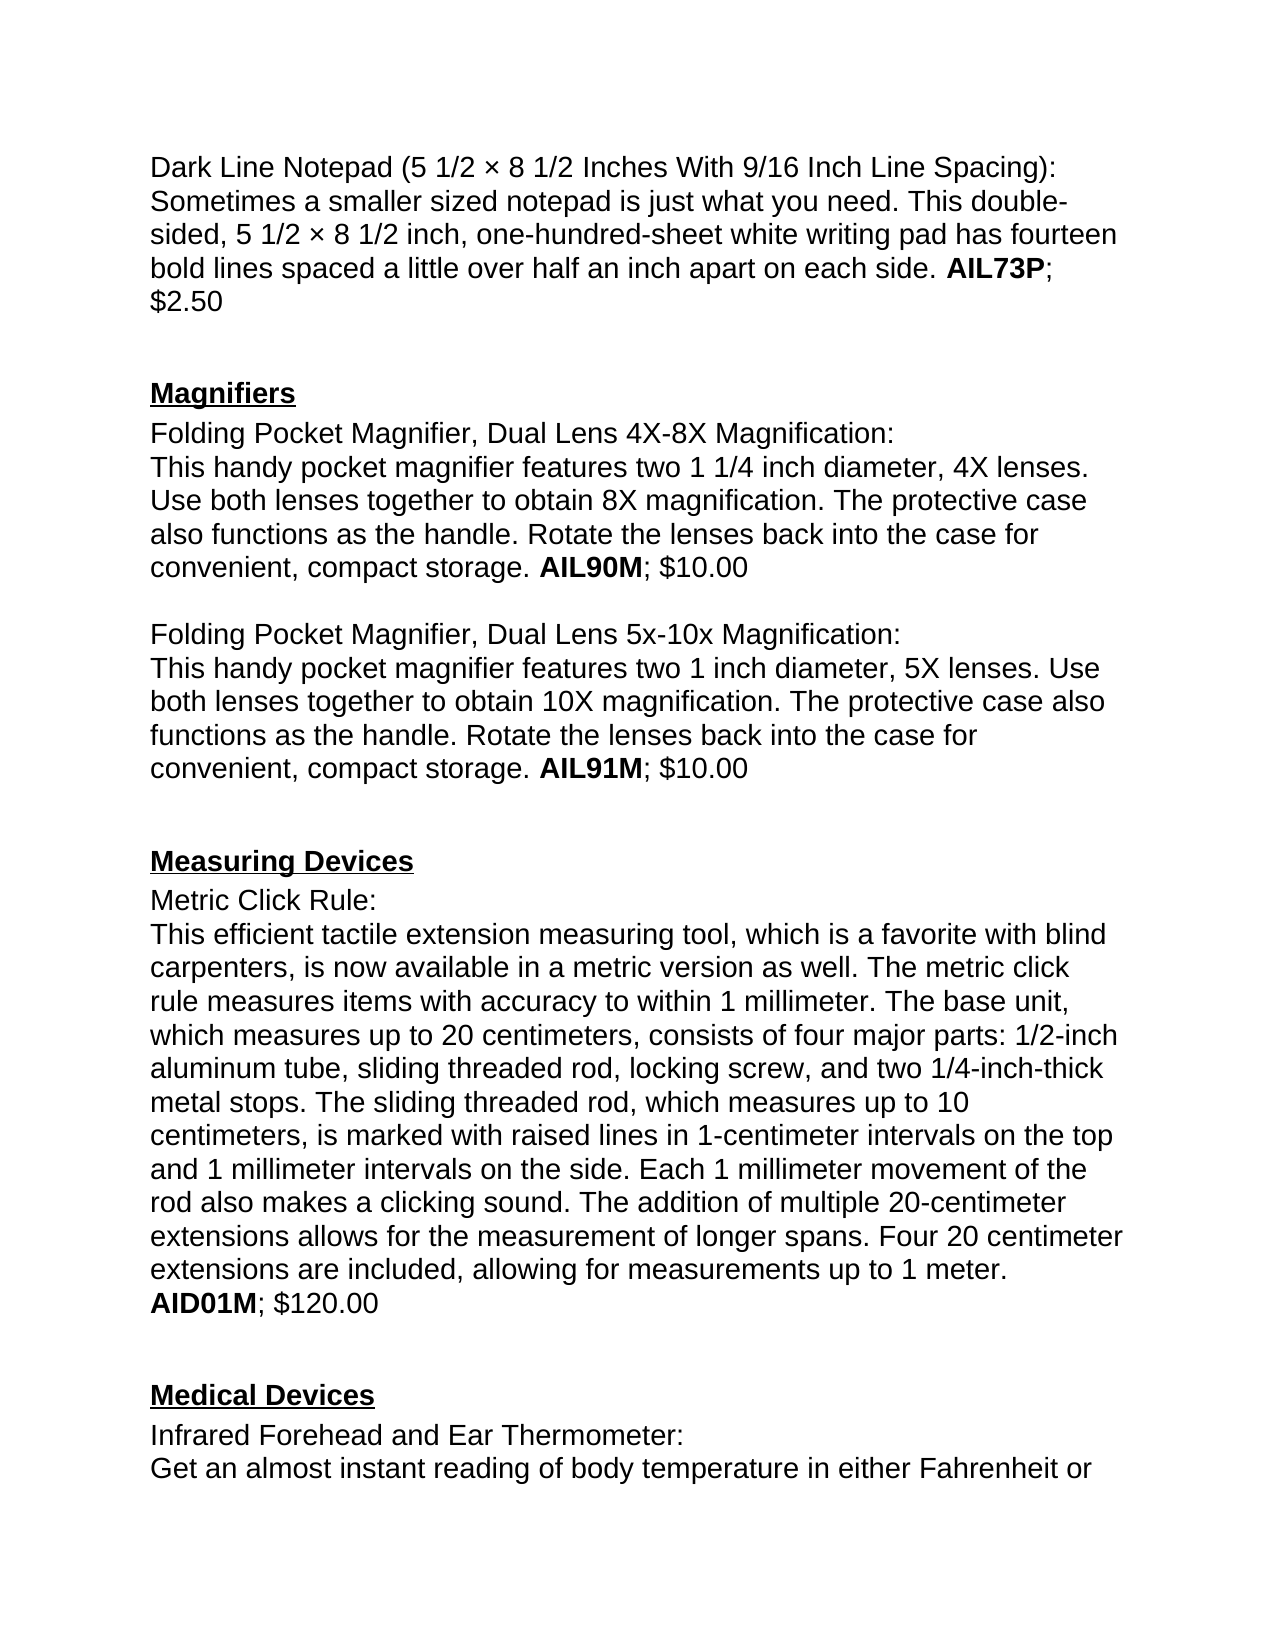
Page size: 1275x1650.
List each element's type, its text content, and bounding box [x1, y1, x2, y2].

text Folding Pocket Magnifier, Dual Lens 4X-8X Magnification: This handy pocket magnifier features two 1 1/4 inch diameter, 4X lenses. Use both lenses together to obtain 8X magnification. The protective case also functions as the handle. Rotate the lenses back into the case for convenient, compact storage. AIL90M; $10.00 [150, 416, 1125, 584]
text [150, 1418, 1125, 1485]
subtitle Measuring Devices [150, 843, 1125, 877]
subtitle Magnifiers [150, 376, 1125, 410]
subtitle Medical Devices [150, 1378, 1125, 1411]
text Metric Click Rule: This efficient tactile extension measuring tool, which is a favorite with blind carpenters, is now available in a metric version as well. The metric click rule measures items with accuracy to within 1 millimeter. The base unit, which measures up to 20 centimeters, consists of four major parts: 1/2-inch aluminum tube, sliding threaded rod, locking screw, and two 1/4-inch-thick metal stops. The sliding threaded rod, which measures up to 10 centimeters, is marked with raised lines in 1-centimeter intervals on the top and 1 millimeter intervals on the side. Each 1 millimeter movement of the rod also makes a clicking sound. The addition of multiple 20-centimeter extensions allows for the measurement of longer spans. Four 20 centimeter extensions are included, allowing for measurements up to 1 meter. AID01M; $120.00 [150, 883, 1125, 1319]
text Folding Pocket Magnifier, Dual Lens 5x-10x Magnification: This handy pocket magnifier features two 1 inch diameter, 5X lenses. Use both lenses together to obtain 10X magnification. The protective case also functions as the handle. Rotate the lenses back into the case for convenient, compact storage. AIL91M; $10.00 [150, 617, 1125, 785]
text Dark Line Notepad (5 1/2 × 8 1/2 Inches With 9/16 Inch Line Spacing): Sometimes a smaller sized notepad is just what you need. This double-sided, 5 1/2 × 8 1/2 inch, one-hundred-sheet white writing pad has fourteen bold lines spaced a little over half an inch apart on each side. AIL73P; $2.50 [150, 150, 1125, 318]
